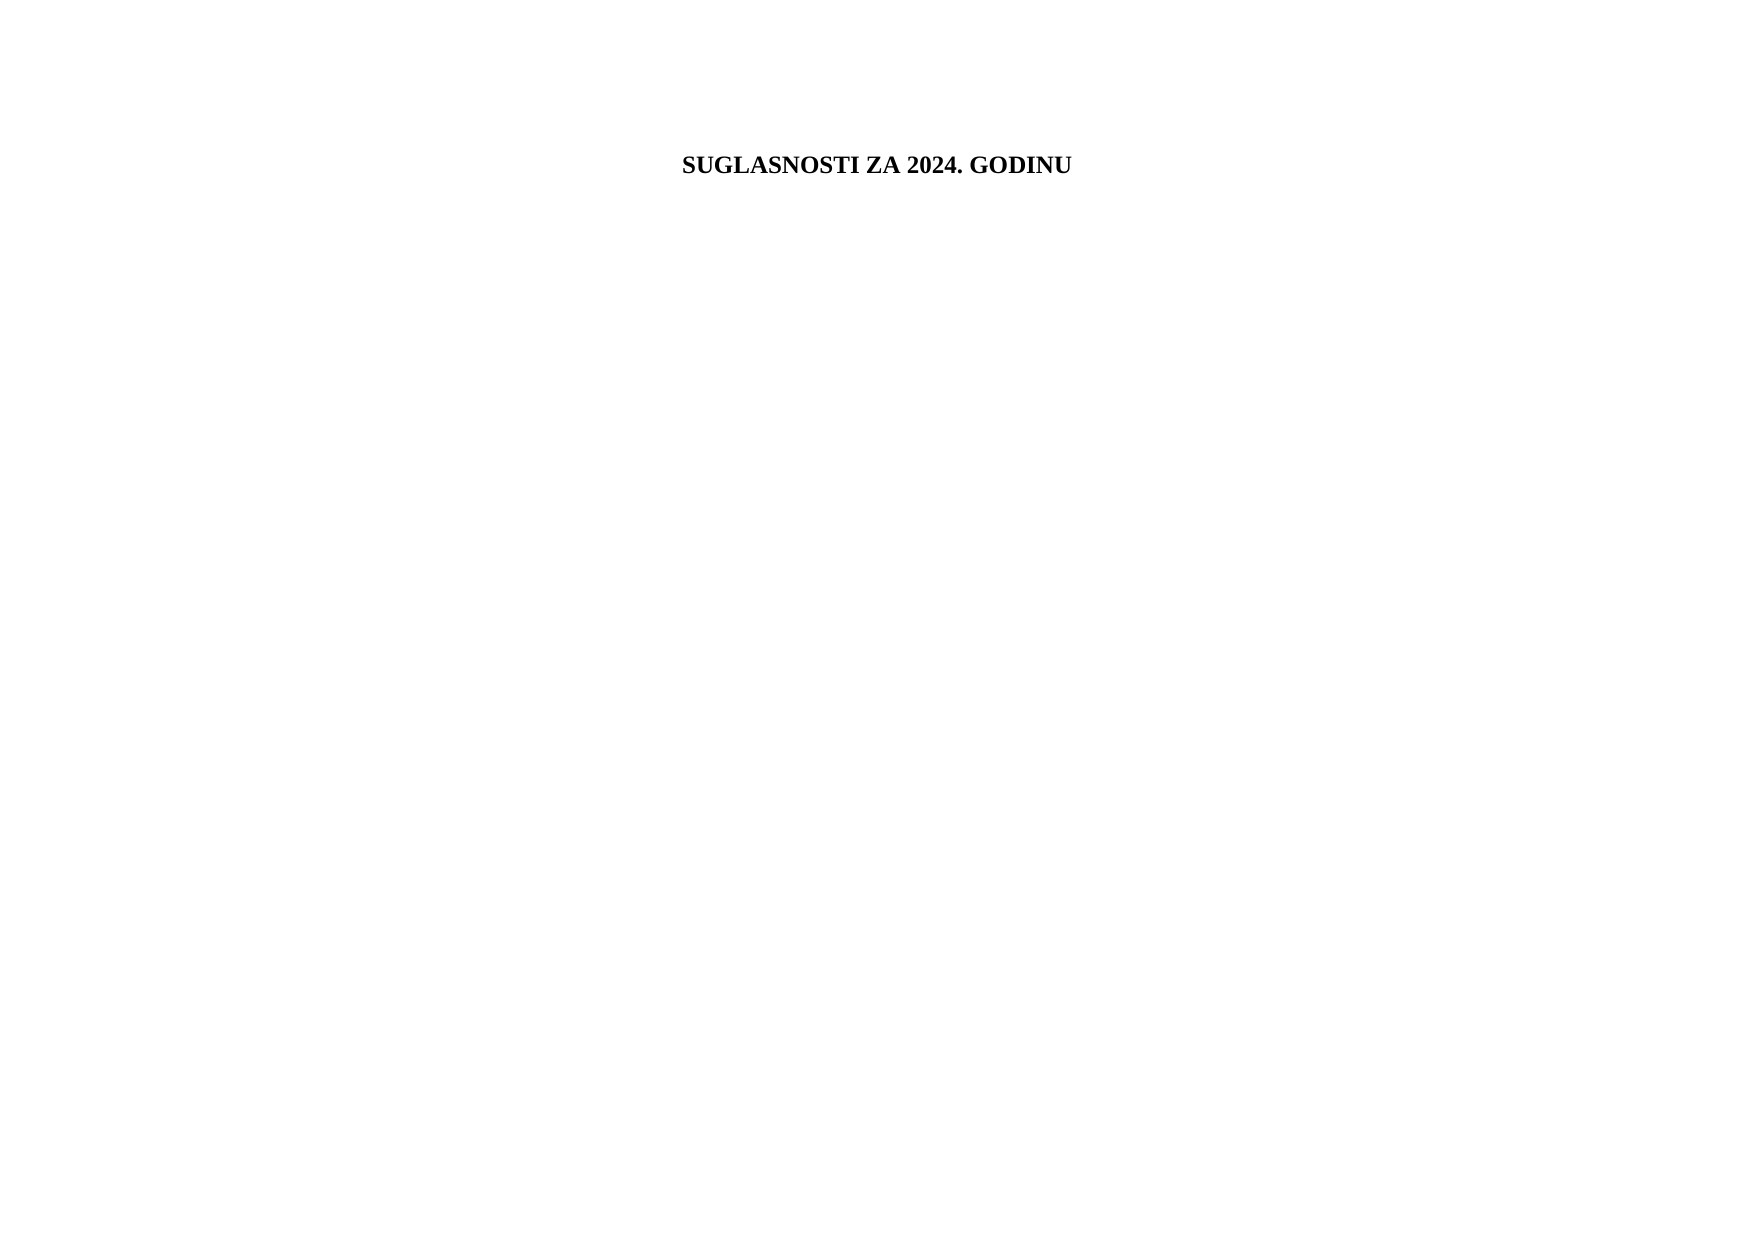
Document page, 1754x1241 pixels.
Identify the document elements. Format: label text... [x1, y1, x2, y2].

text SUGLASNOSTI ZA 2024. GODINU [150, 150, 1604, 179]
